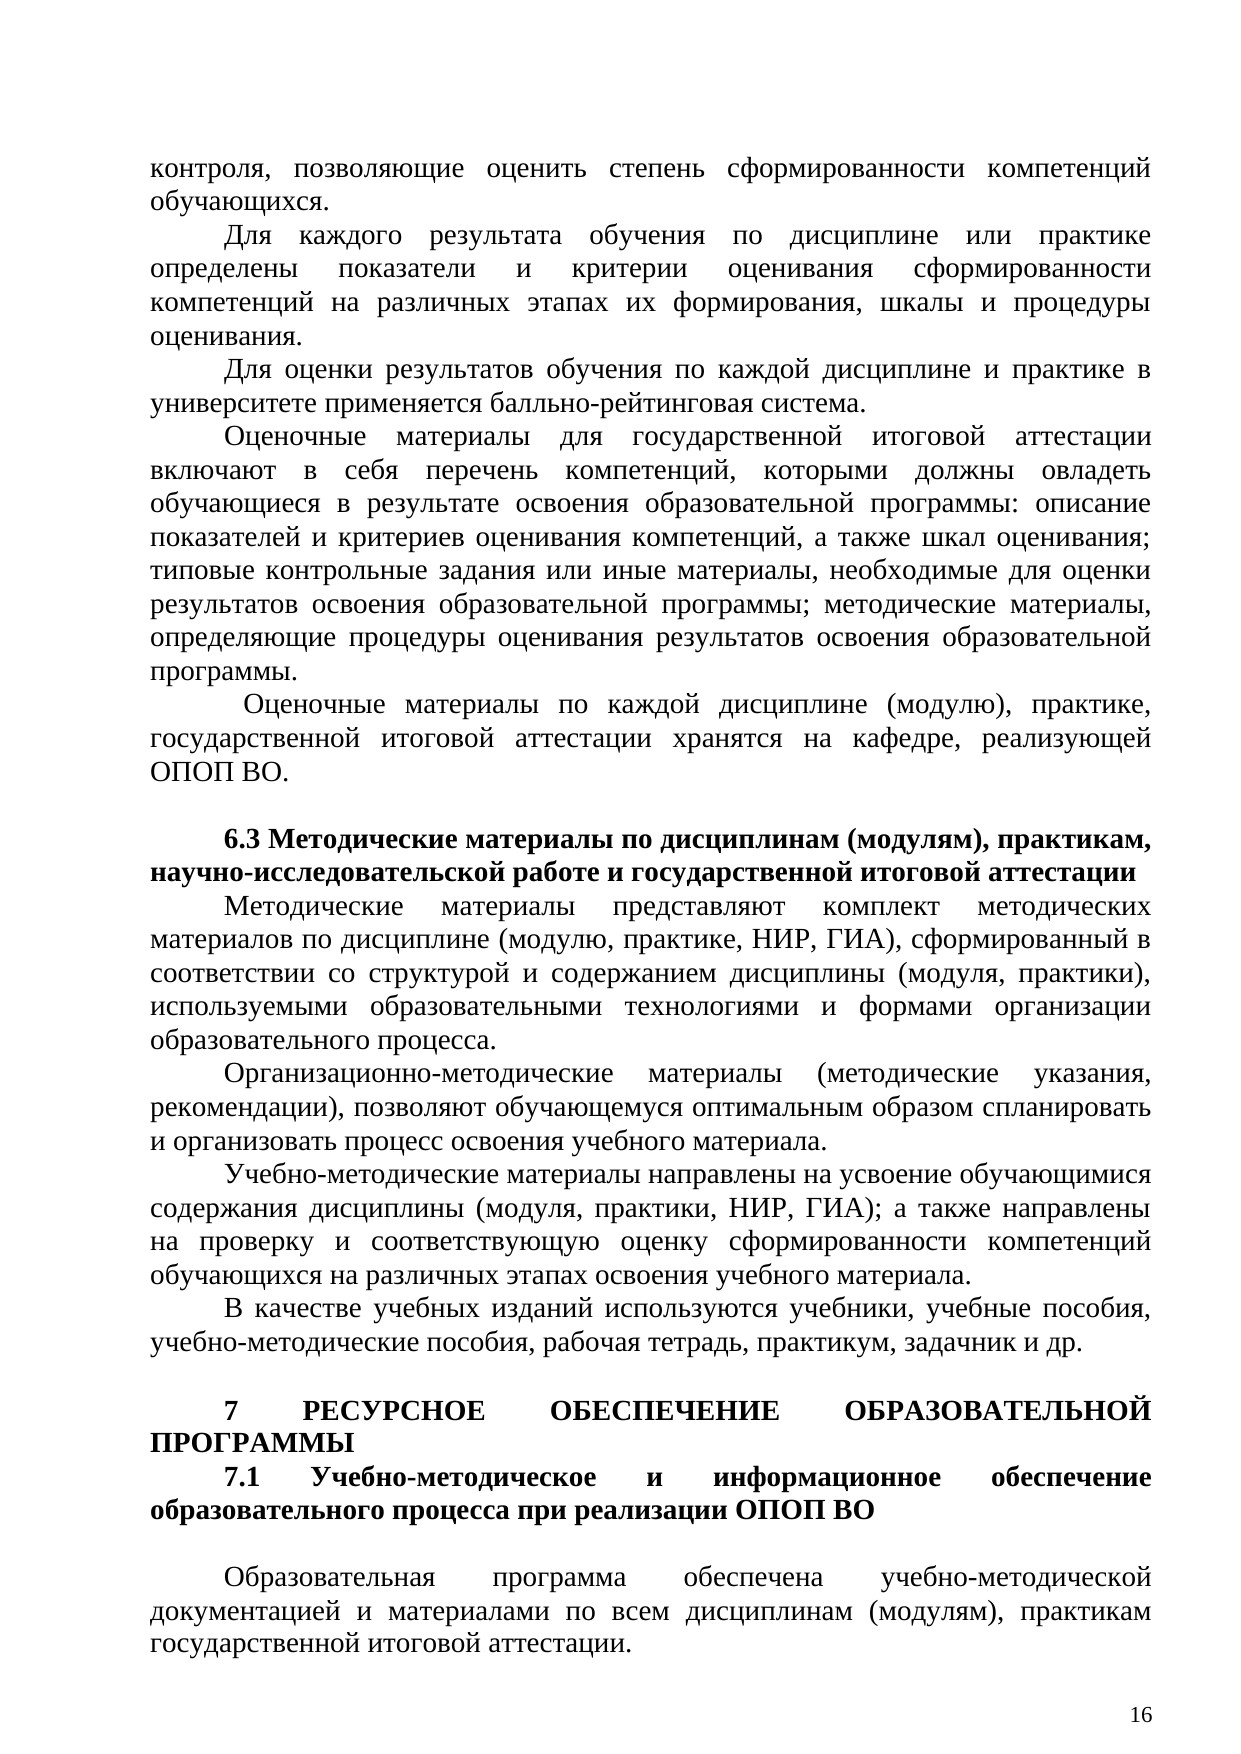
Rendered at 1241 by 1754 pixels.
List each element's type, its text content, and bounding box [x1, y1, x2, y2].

text 7.1 Учебно-методическое и информационное обеспечение образовательного процесса при реализации ОПОП ВО [150, 1461, 1152, 1526]
text Образовательная программа обеспечена учебно-методической документацией и материалами по всем дисциплинам (модулям), практикам государственной итоговой аттестации. [150, 1560, 1152, 1659]
text 7 РЕСУРСНОЕ ОБЕСПЕЧЕНИЕ ОБРАЗОВАТЕЛЬНОЙ ПРОГРАММЫ [150, 1394, 1152, 1459]
text В качестве учебных изданий используются учебники, учебные пособия, учебно-методические пособия, рабочая тетрадь, практикум, задачник и др. [150, 1290, 1152, 1357]
text Организационно-методические материалы (методические указания, рекомендации), позволяют обучающемуся оптимальным образом спланировать и организовать процесс освоения учебного материала. [150, 1056, 1152, 1156]
text Оценочные материалы по каждой дисциплине (модулю), практике, государственной итоговой аттестации хранятся на кафедре, реализующей ОПОП ВО. [150, 687, 1152, 787]
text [150, 150, 1152, 217]
text Оценочные материалы для государственной итоговой аттестации включают в себя перечень компетенций, которыми должны овладеть обучающиеся в результате освоения образовательной программы: описание показателей и критериев оценивания компетенций, а также шкал оценивания; типовые контрольные задания или иные материалы, необходимые для оценки результатов освоения образовательной программы; методические материалы, определяющие процедуры оценивания результатов освоения образовательной программы. [150, 418, 1152, 687]
text 6.3 Методические материалы по дисциплинам (модулям), практикам, научно-исследовательской работе и государственной итоговой аттестации [150, 821, 1152, 888]
text Для оценки результатов обучения по каждой дисциплине и практике в университете применяется балльно-рейтинговая система. [150, 351, 1152, 418]
text Методические материалы представляют комплект методических материалов по дисциплине (модулю, практике, НИР, ГИА), сформированный в соответствии со структурой и содержанием дисциплины (модуля, практики), используемыми образовательными технологиями и формами организации образовательного процесса. [150, 888, 1152, 1056]
text Учебно-методические материалы направлены на усвоение обучающимися содержания дисциплины (модуля, практики, НИР, ГИА); а также направлены на проверку и соответствующую оценку сформированности компетенций обучающихся на различных этапах освоения учебного материала. [150, 1156, 1152, 1290]
text Для каждого результата обучения по дисциплине или практике определены показатели и критерии оценивания сформированности компетенций на различных этапах их формирования, шкалы и процедуры оценивания. [150, 217, 1152, 351]
